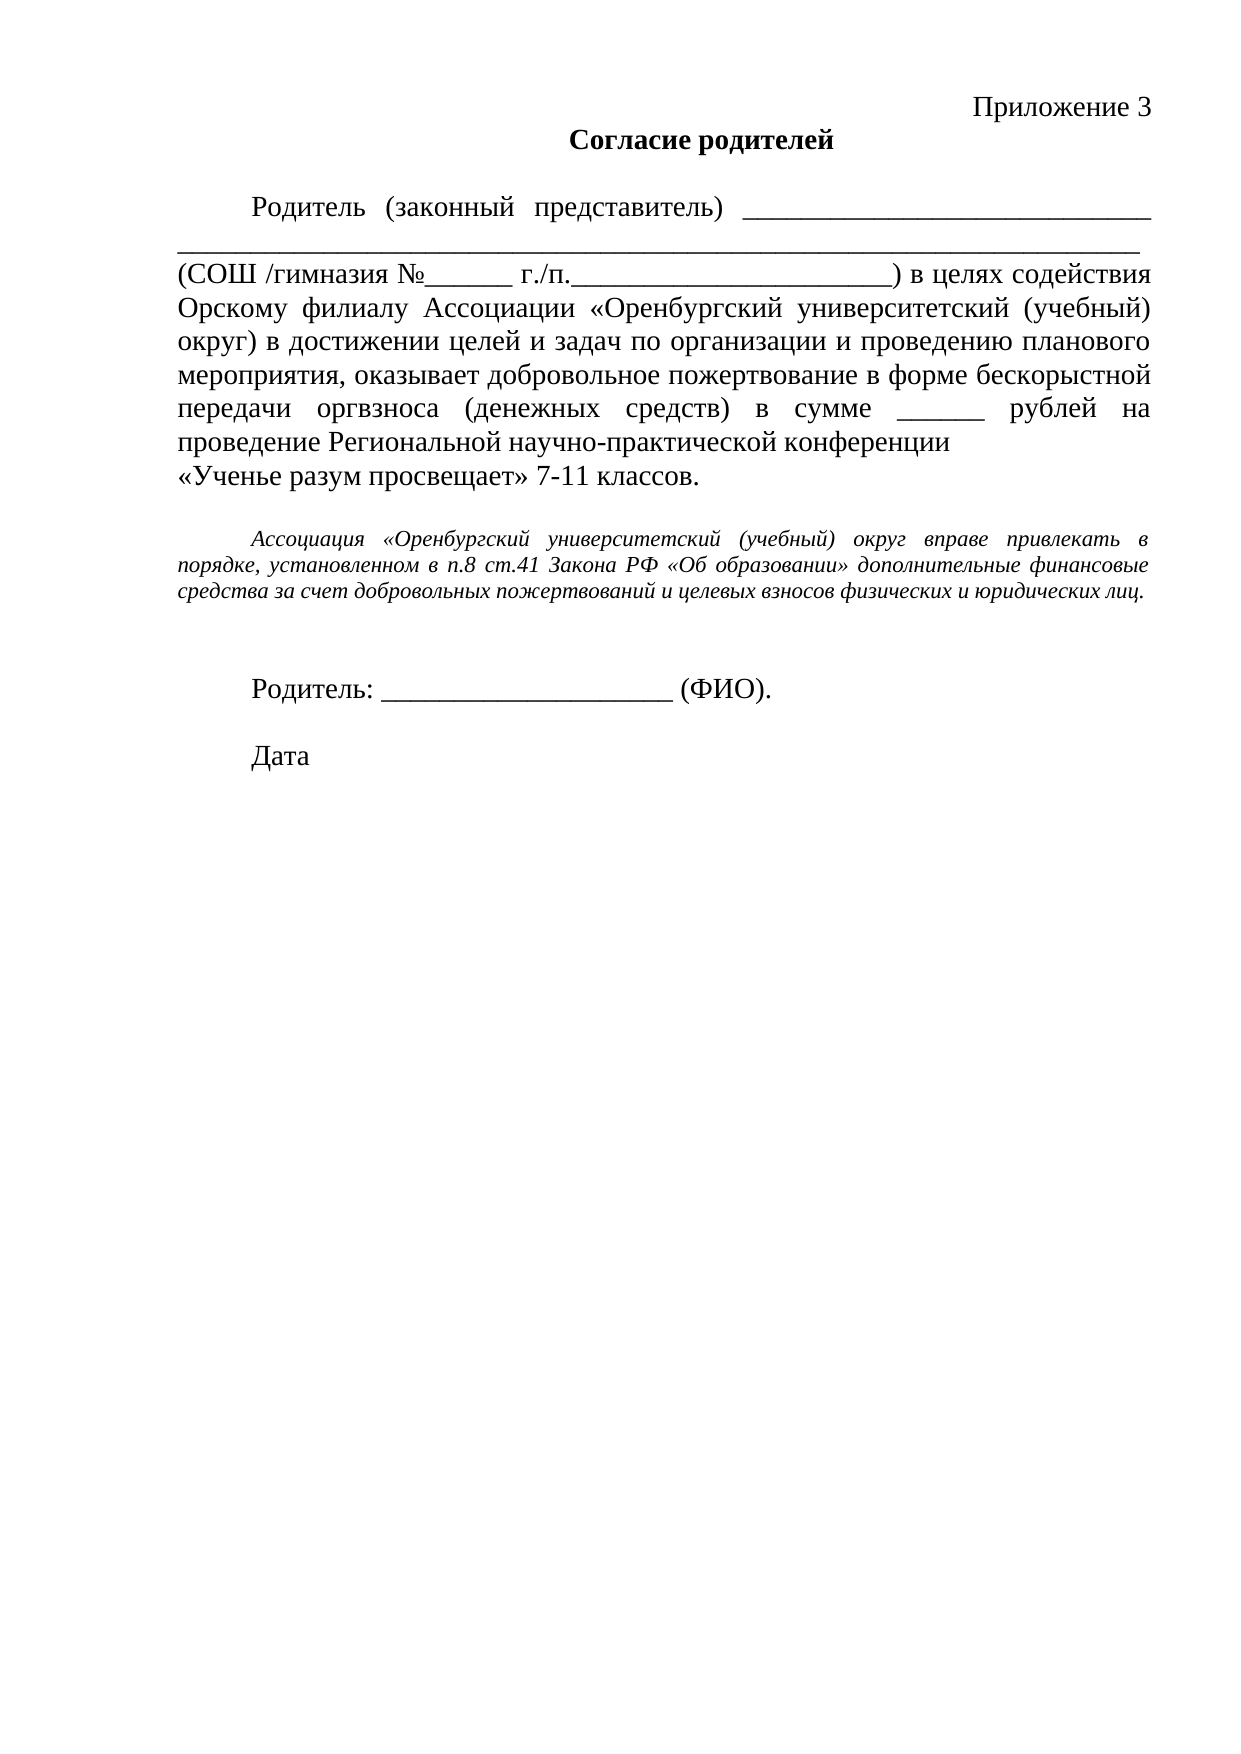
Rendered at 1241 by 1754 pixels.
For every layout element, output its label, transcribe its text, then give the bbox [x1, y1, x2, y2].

text Дата [177, 738, 1152, 771]
text «Ученье разум просвещает» 7-11 классов. [177, 458, 1152, 491]
text Приложение 3 [177, 89, 1152, 122]
text Родитель (законный представитель) ____________________________ __________________________________________________________________ (СОШ /гимназия №______ г./п.______________________) в целях содействия Орскому филиалу Ассоциации «Оренбургский университетский (учебный) округ) в достижении целей и задач по организации и проведению планового мероприятия, оказывает добровольное пожертвование в форме бескорыстной передачи оргвзноса (денежных средств) в сумме ______ рублей на проведение Региональной научно-практической конференции [177, 189, 1152, 458]
text Родитель: ____________________ (ФИО). [177, 671, 1152, 704]
text Ассоциация «Оренбургский университетский (учебный) округ вправе привлекать в порядке, установленном в п.8 ст.41 Закона РФ «Об образовании» дополнительные финансовые средства за счет добровольных пожертвований и целевых взносов физических и юридических лиц. [177, 525, 1152, 604]
text Согласие родителей [177, 122, 1152, 156]
